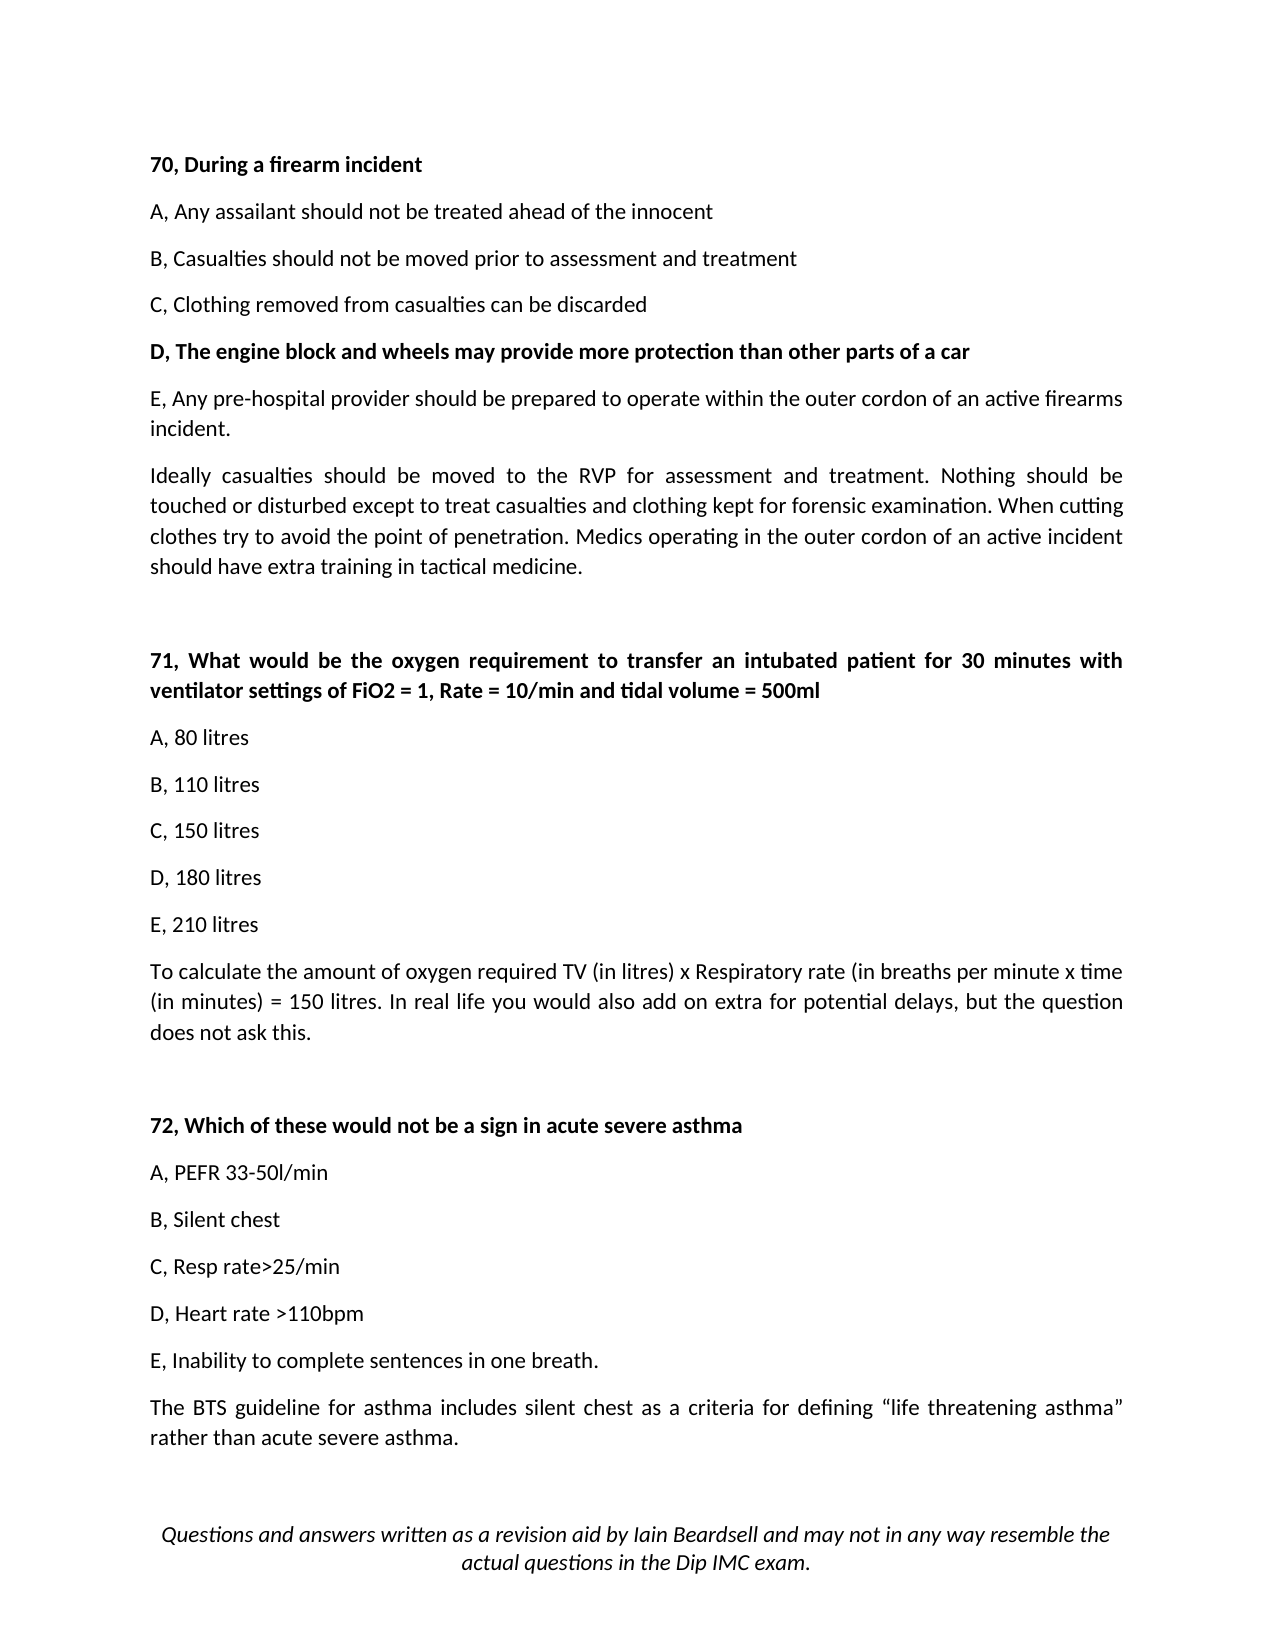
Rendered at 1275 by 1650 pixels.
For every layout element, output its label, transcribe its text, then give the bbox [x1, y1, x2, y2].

text 70, During a firearm incident [150, 150, 1125, 178]
text E, 210 litres [150, 910, 1125, 938]
text C, Clothing removed from casualties can be discarded [150, 291, 1125, 319]
text C, 150 litres [150, 817, 1125, 845]
text E, Inability to complete sentences in one breath. [150, 1346, 1125, 1374]
text B, 110 litres [150, 770, 1125, 798]
text 72, Which of these would not be a sign in acute severe asthma [150, 1111, 1125, 1139]
text C, Resp rate>25/min [150, 1252, 1125, 1280]
text B, Casualties should not be moved prior to assessment and treatment [150, 244, 1125, 272]
text A, Any assailant should not be treated ahead of the innocent [150, 197, 1125, 225]
text B, Silent chest [150, 1205, 1125, 1233]
text E, Any pre-hospital provider should be prepared to operate within the outer cordon of an active firearms incident. [150, 384, 1125, 443]
text The BTS guideline for asthma includes silent chest as a criteria for defining “life threatening asthma” rather than acute severe asthma. [150, 1393, 1125, 1451]
text To calculate the amount of oxygen required TV (in litres) x Respiratory rate (in breaths per minute x time (in minutes) = 150 litres. In real life you would also add on extra for potential delays, but the question does not ask this. [150, 957, 1125, 1046]
text Ideally casualties should be moved to the RVP for assessment and treatment. Nothing should be touched or disturbed except to treat casualties and clothing kept for forensic examination. When cutting clothes try to avoid the point of penetration. Medics operating in the outer cordon of an active incident should have extra training in tactical medicine. [150, 461, 1125, 580]
text D, 180 litres [150, 863, 1125, 892]
text A, PEFR 33-50l/min [150, 1158, 1125, 1186]
text 71, What would be the oxygen requirement to transfer an intubated patient for 30 minutes with ventilator settings of FiO2 = 1, Rate = 10/min and tidal volume = 500ml [150, 646, 1125, 704]
text D, The engine block and wheels may provide more protection than other parts of a car [150, 337, 1125, 366]
text D, Heart rate >110bpm [150, 1299, 1125, 1327]
text A, 80 litres [150, 723, 1125, 751]
